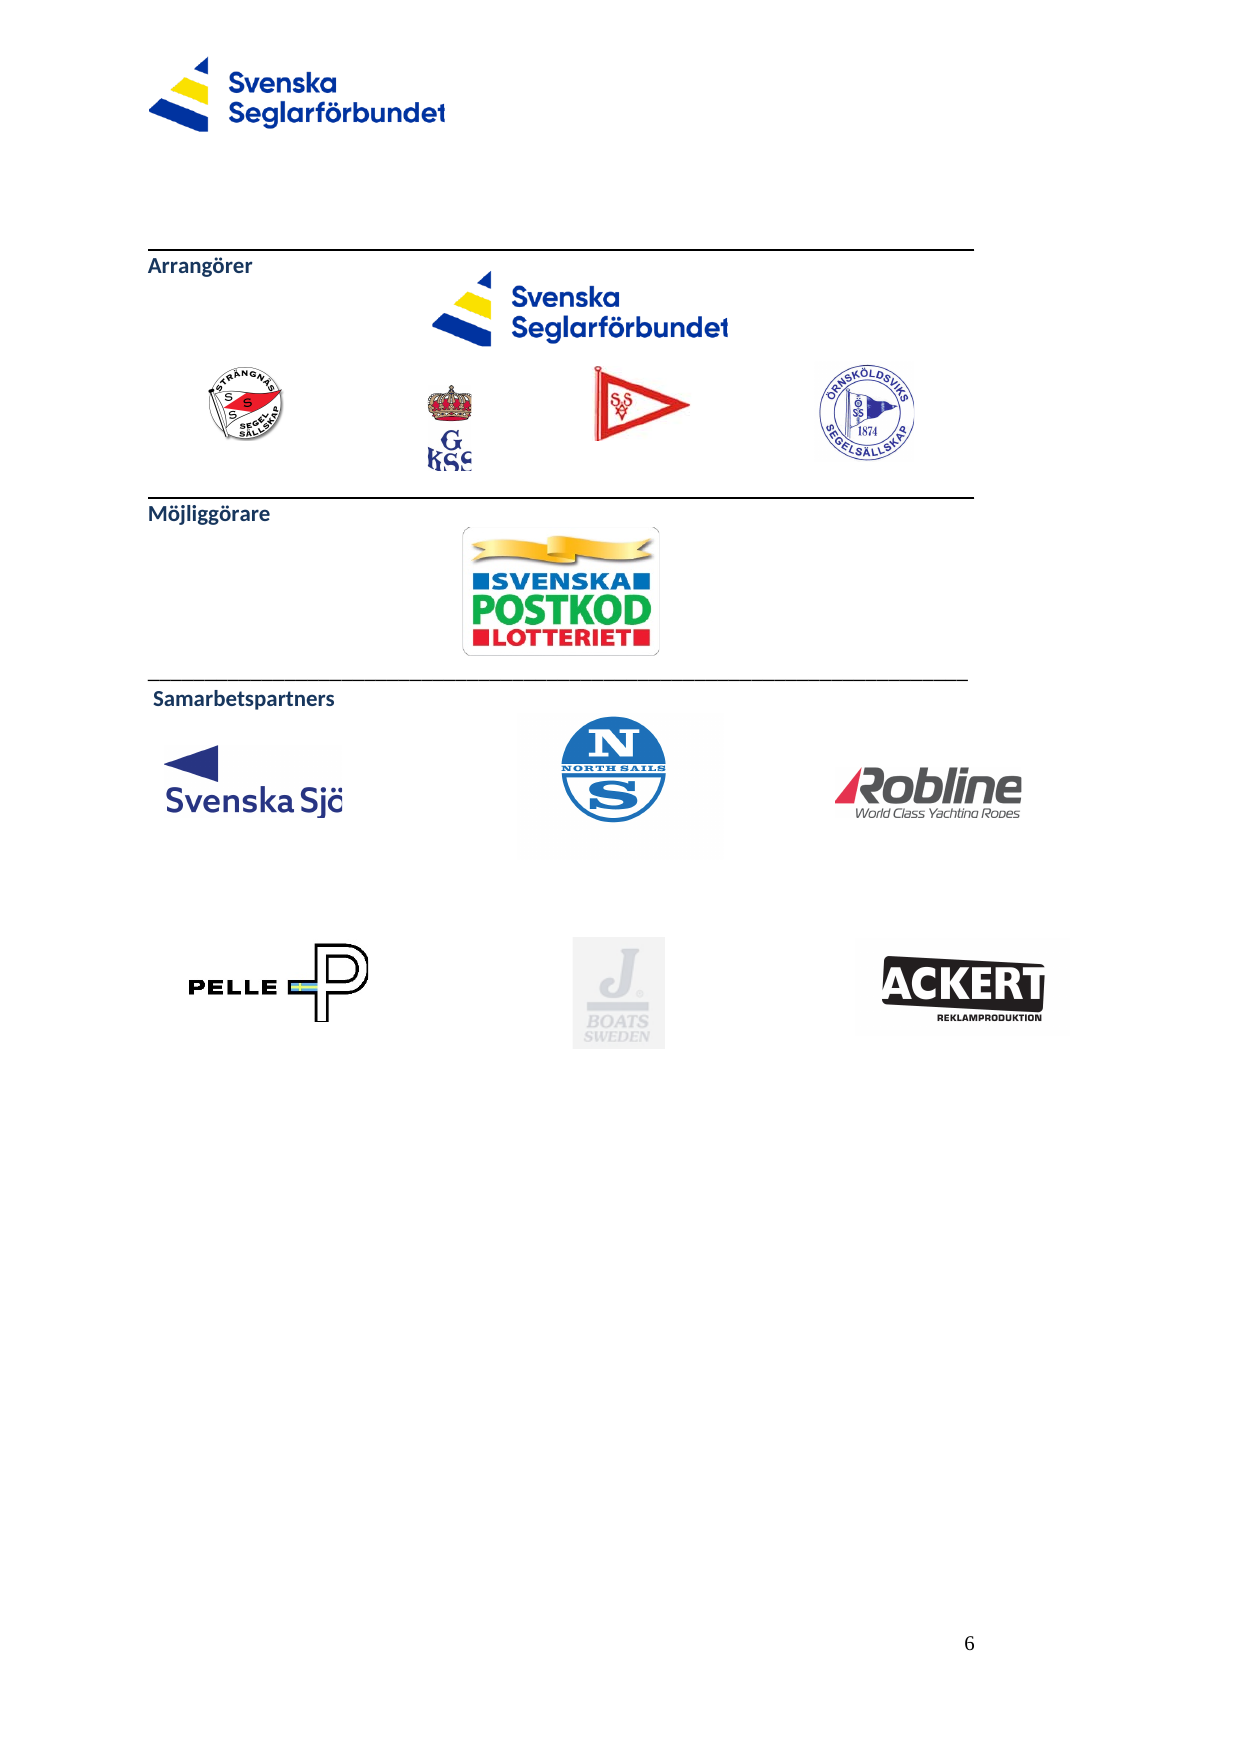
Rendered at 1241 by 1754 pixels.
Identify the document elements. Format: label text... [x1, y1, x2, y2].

text ________________________________________________________________________ [148, 656, 974, 684]
picture [147, 56, 445, 132]
picture [163, 745, 342, 818]
picture [516, 713, 724, 860]
text Arrangörer [148, 251, 974, 279]
picture [462, 527, 660, 656]
picture [854, 938, 1070, 1036]
picture [814, 361, 914, 462]
text Samarbetspartners [148, 684, 974, 712]
picture [206, 361, 284, 440]
picture [427, 385, 472, 470]
picture [430, 270, 728, 346]
picture [591, 366, 692, 441]
picture [833, 767, 1022, 818]
picture [571, 937, 664, 1047]
text Möjliggörare [148, 499, 974, 527]
picture [186, 939, 368, 1021]
